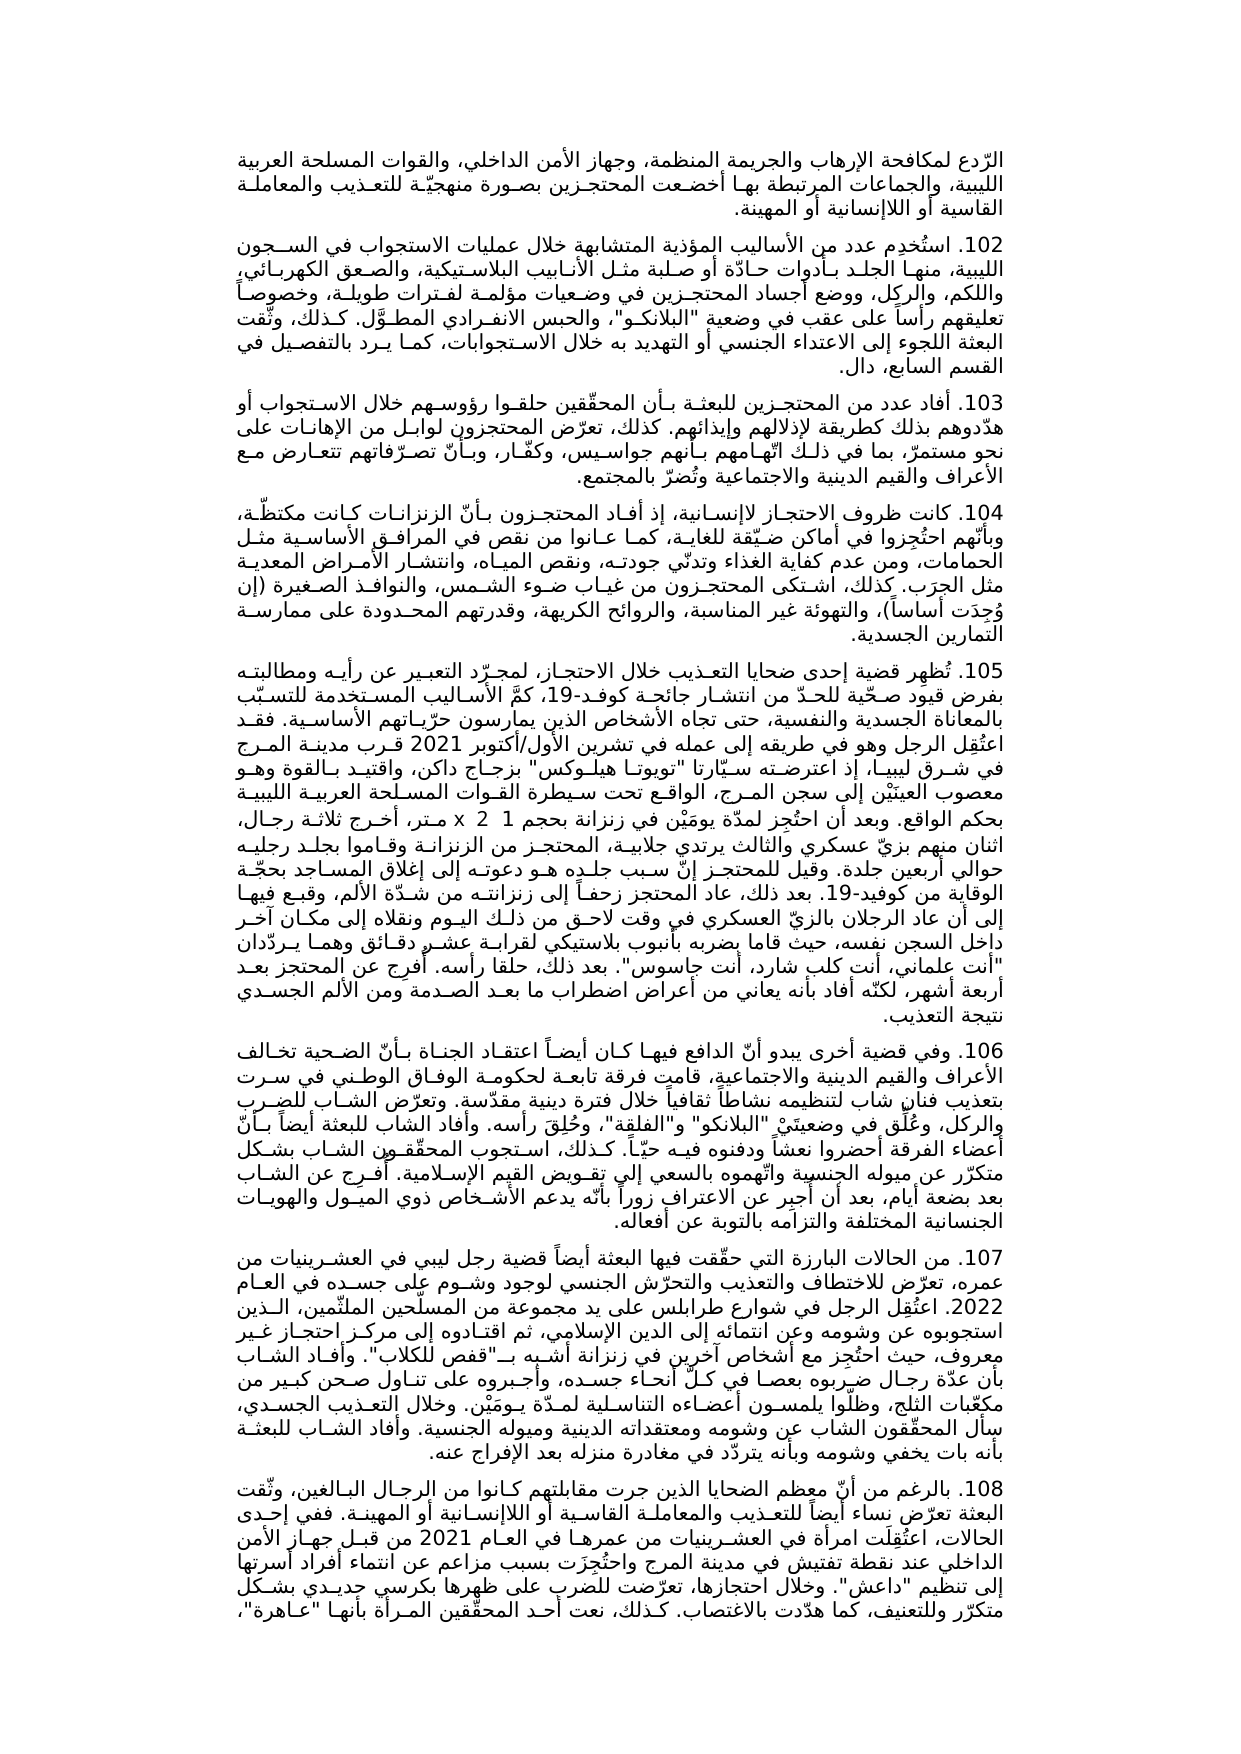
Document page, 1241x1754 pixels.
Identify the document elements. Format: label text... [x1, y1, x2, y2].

text 105. تُظهِر قضية إحدى ضحايا التعذيب خلال الاحتجاز، لمجرّد التعبير عن رأيه ومطالبته بفرض قيود صحّية للحدّ من انتشار جائحة كوفد-19، كمَّ الأساليب المستخدمة للتسبّب بالمعاناة الجسدية والنفسية، حتى تجاه الأشخاص الذين يمارسون حرّياتهم الأساسية. فقد اعتُقِل الرجل وهو في طريقه إلى عمله في تشرين الأول/أكتوبر 2021 قرب مدينة المرج في شرق ليبيا، إذ اعترضته سيّارتا "تويوتا هيلوكس" بزجاج داكن، واقتيد بالقوة وهو معصوب العينَيْن إلى سجن المرج، الواقع تحت سيطرة القوات المسلحة العربية الليبية بحكم الواقع. وبعد أن احتُجِز لمدّة يومَيْن في زنزانة بحجم 1 x 2 متر، أخرج ثلاثة رجال، اثنان منهم بزيّ عسكري والثالث يرتدي جلابية، المحتجز من الزنزانة وقاموا بجلد رجليه حوالي أربعين جلدة. وقيل للمحتجز إنّ سبب جلده هو دعوته إلى إغلاق المساجد بحجّة الوقاية من كوفيد-19. بعد ذلك، عاد المحتجز زحفاً إلى زنزانته من شدّة الألم، وقبع فيها إلى أن عاد الرجلان بالزيّ العسكري في وقت لاحق من ذلك اليوم ونقلاه إلى مكان آخر داخل السجن نفسه، حيث قاما بضربه بأنبوب بلاستيكي لقرابة عشر دقائق وهما يردّدان "أنت علماني، أنت كلب شارد، أنت جاسوس". بعد ذلك، حلقا رأسه. أُفرِج عن المحتجز بعد أربعة أشهر، لكنّه أفاد بأنه يعاني من أعراض اضطراب ما بعد الصدمة ومن الألم الجسدي نتيجة التعذيب. [236, 659, 1004, 1027]
text 107. من الحالات البارزة التي حقّقت فيها البعثة أيضاً قضية رجل ليبي في العشرينيات من عمره، تعرّض للاختطاف والتعذيب والتحرّش الجنسي لوجود وشوم على جسده في العام 2022. اعتُقِل الرجل في شوارع طرابلس على يد مجموعة من المسلّحين الملثّمين، الذين استجوبوه عن وشومه وعن انتمائه إلى الدين الإسلامي، ثم اقتادوه إلى مركز احتجاز غير معروف، حيث احتُجِز مع أشخاص آخرين في زنزانة أشبه بـ"قفص للكلاب". وأفاد الشاب بأن عدّة رجال ضربوه بعصا في كلّ أنحاء جسده، وأجبروه على تناول صحن كبير من مكعّبات الثلج، وظلّوا يلمسون أعضاءه التناسلية لمدّة يومَيْن. وخلال التعذيب الجسدي، سأل المحقّقون الشاب عن وشومه ومعتقداته الدينية وميوله الجنسية. وأفاد الشاب للبعثة بأنه بات يخفي وشومه وبأنه يتردّد في مغادرة منزله بعد الإفراج عنه. [236, 1246, 1004, 1464]
text 102. استُخدِم عدد من الأساليب المؤذية المتشابهة خلال عمليات الاستجواب في السجون الليبية، منها الجلد بأدوات حادّة أو صلبة مثل الأنابيب البلاستيكية، والصعق الكهربائي، واللكم، والركل، ووضع أجساد المحتجزين في وضعيات مؤلمة لفترات طويلة، وخصوصاً تعليقهم رأساً على عقب في وضعية "البلانكو"، والحبس الانفرادي المطوَّل. كذلك، وثّقت البعثة اللجوء إلى الاعتداء الجنسي أو التهديد به خلال الاستجوابات، كما يرد بالتفصيل في القسم السابع، دال. [236, 233, 1004, 378]
text 104. كانت ظروف الاحتجاز لاإنسانية، إذ أفاد المحتجزون بأنّ الزنزانات كانت مكتظّة، وبأنّهم احتُجِزوا في أماكن ضيّقة للغاية، كما عانوا من نقص في المرافق الأساسية مثل الحمامات، ومن عدم كفاية الغذاء وتدنّي جودته، ونقص المياه، وانتشار الأمراض المعدية مثل الجرَب. كذلك، اشتكى المحتجزون من غياب ضوء الشمس، والنوافذ الصغيرة (إن وُجِدَت أساساً)، والتهوئة غير ، والروائح الكريهة، وقدرتهم المحدودة على ممارسة التمارين الجسدية. [236, 501, 1004, 646]
text 103. أفاد عدد من المحتجزين للبعثة بأن المحقّقين حلقوا رؤوسهم خلال الاستجواب أو هدّدوهم بذلك كطريقة لإذلالهم وإيذائهم. كذلك، تعرّض المحتجزون لوابل من الإهانات على نحو مستمرّ، بما في ذلك اتّهامهم بأنهم جواسيس، وكفّار، وبأنّ تصرّفاتهم تتعارض مع الأعراف والقيم الدينية والاجتماعية وتُضرّ بالمجتمع. [236, 391, 1004, 488]
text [236, 148, 1004, 220]
text 106. وفي قضية أخرى يبدو أنّ الدافع فيها كان أيضاً اعتقاد الجناة بأنّ الضحية تخالف الأعراف والقيم الدينية والاجتماعية، قامت فرقة تابعة لحكومة الوفاق الوطني في سرت بتعذيب فنان شاب لتنظيمه نشاطاً ثقافياً خلال فترة دينية مقدّسة. وتعرّض الشاب للضرب والركل، وعُلِّق في وضعيتَيْ "البلانكو" و"الفلقة"، وحُلِقَ رأسه. وأفاد الشاب للبعثة أيضاً بأنّ أعضاء الفرقة أحضروا نعشاً ودفنوه فيه حيّاً. كذلك، استجوب المحقّقون الشاب بشكل متكرّر عن ميوله الجنسية واتّهموه بالسعي إلى تقويض القيم الإسلامية. أُفرِج عن الشاب بعد بضعة أيام، بعد أن أُجبِر عن الاعتراف زوراً بأنّه يدعم الأشخاص ذوي الميول والهويات الجنسانية المختلفة والتزامه بالتوبة عن أفعاله. [236, 1039, 1004, 1234]
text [236, 1477, 1004, 1623]
